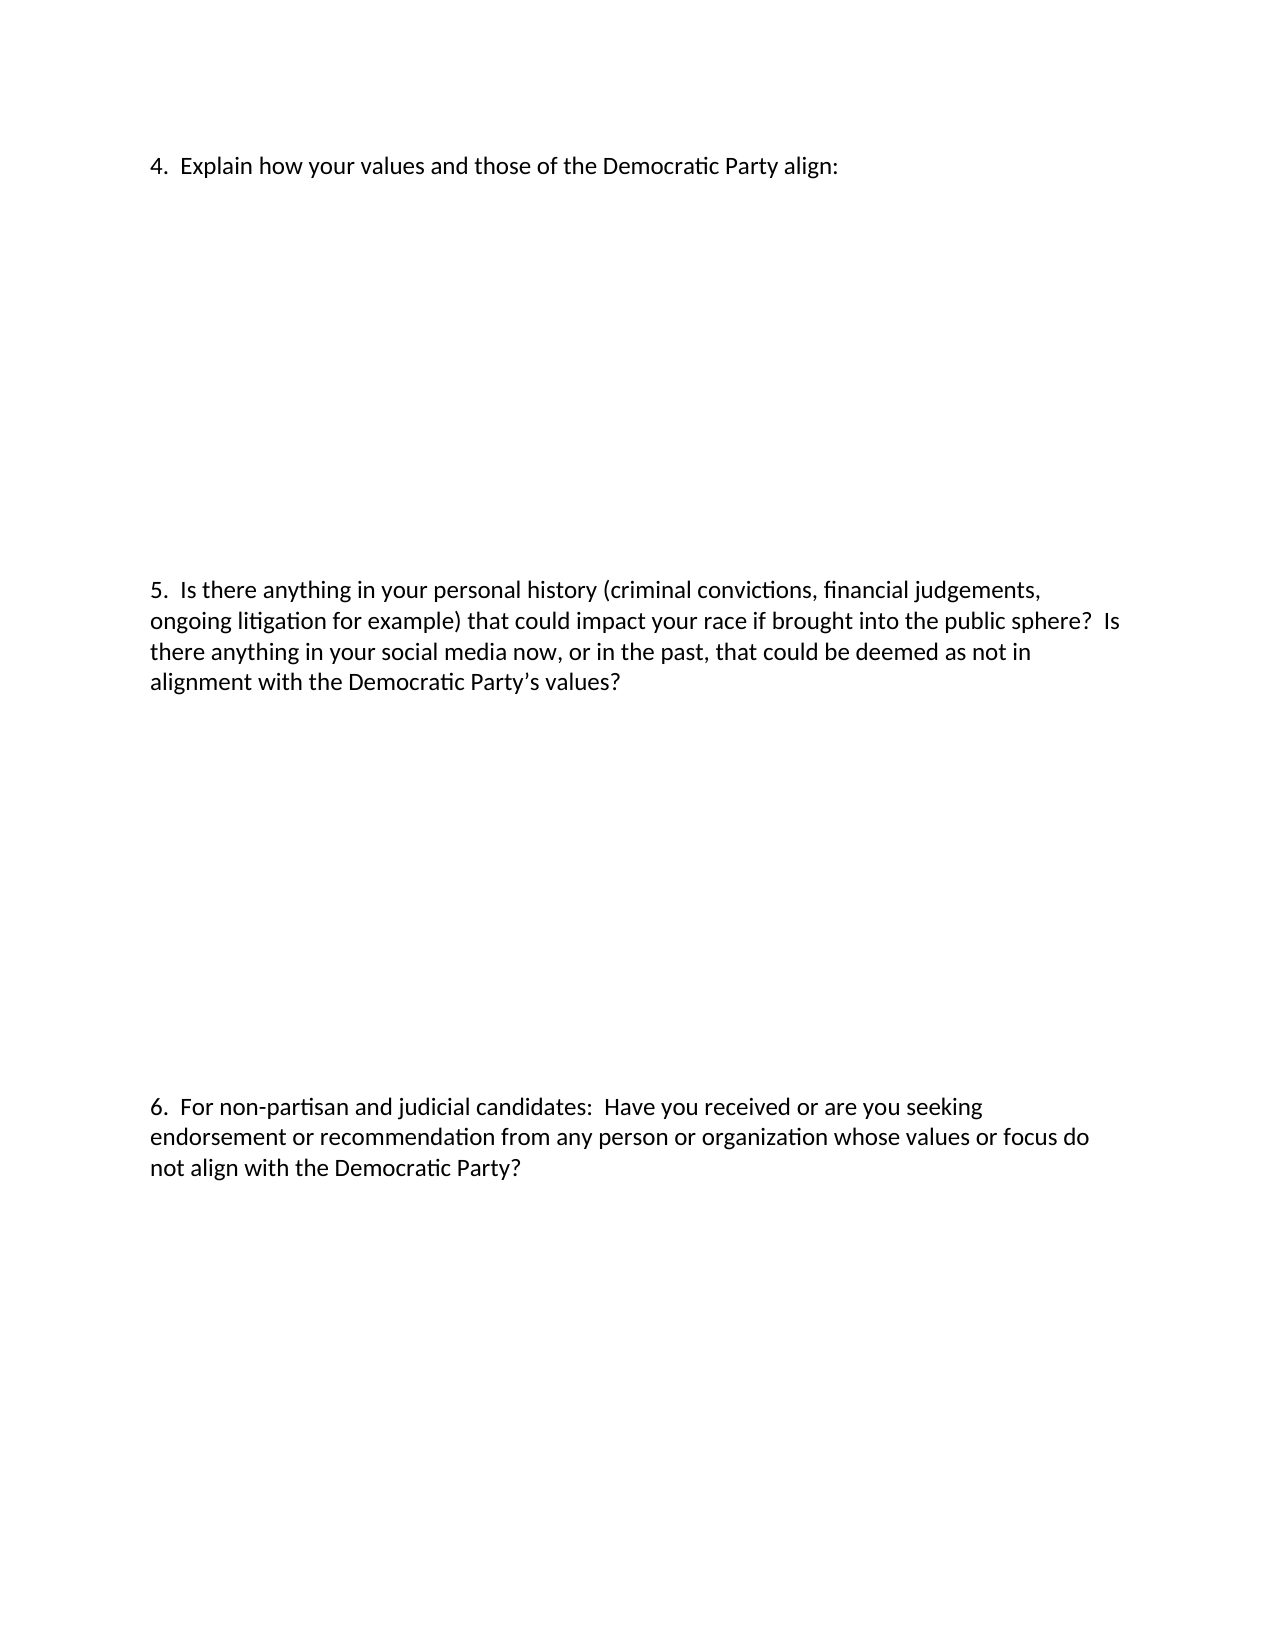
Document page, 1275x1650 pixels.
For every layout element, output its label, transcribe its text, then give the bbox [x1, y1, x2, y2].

text 5. Is there anything in your personal history (criminal convictions, financial judgements, ongoing litigation for example) that could impact your race if brought into the public sphere? Is there anything in your social media now, or in the past, that could be deemed as not in alignment with the Democratic Party’s values? [150, 575, 1125, 697]
text 4. Explain how your values and those of the Democratic Party align: [150, 150, 1125, 181]
text 6. For non-partisan and judicial candidates: Have you received or are you seeking endorsement or recommendation from any person or organization whose values or focus do not align with the Democratic Party? [150, 1091, 1125, 1182]
